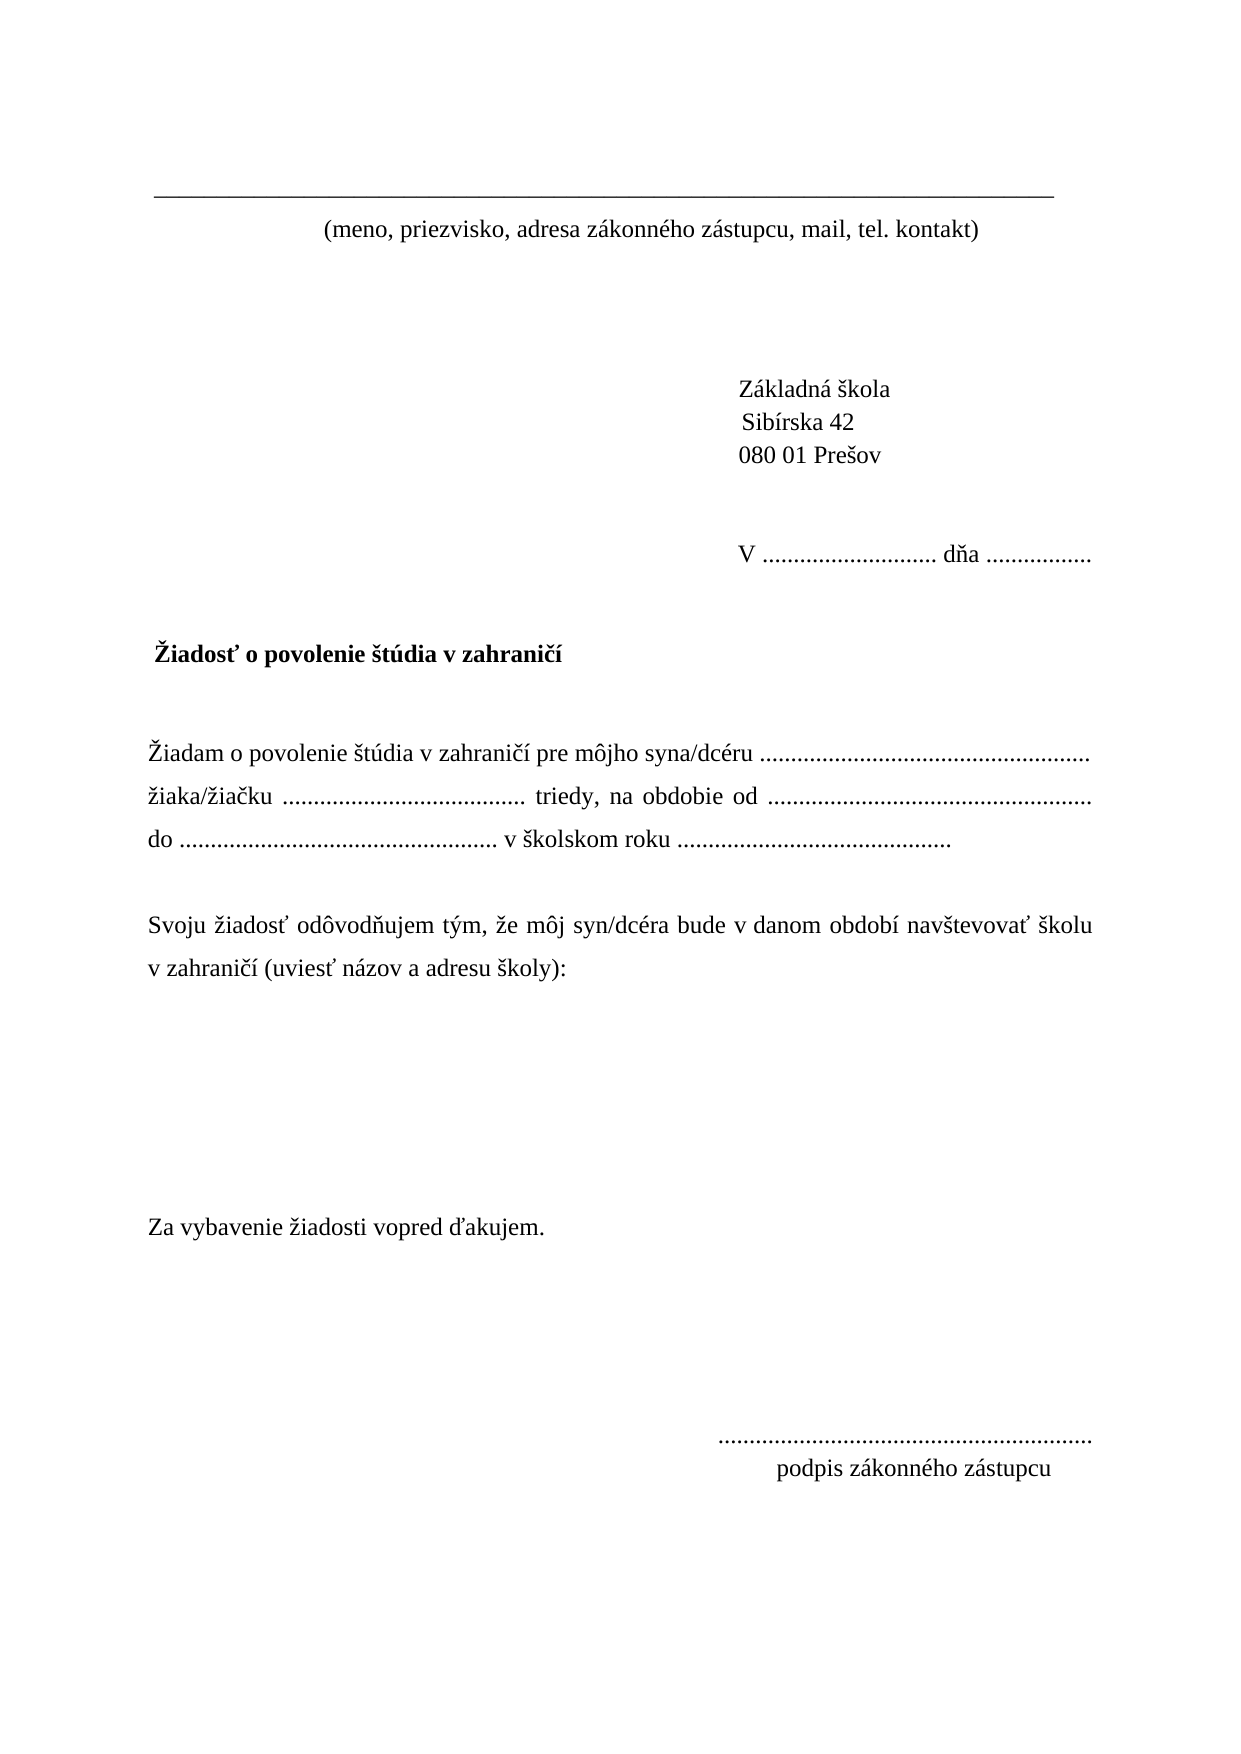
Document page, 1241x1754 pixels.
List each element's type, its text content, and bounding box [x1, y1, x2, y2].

text –––––––––––––––––––––––––––––––––––––––––––––––––––––––––––––––––––––––– [148, 181, 1093, 209]
text Svoju žiadosť odôvodňujem tým, že môj syn/dcéra bude v danom období navštevovať školu v zahraničí (uviesť názov a adresu školy): [148, 910, 1093, 982]
text Základná škola Sibírska 42 [148, 374, 1093, 436]
text ............................................................ [148, 1420, 1093, 1449]
text žiaka/žiačku ....................................... triedy, na obdobie od .................................................... do ................................................... v školskom roku ............................................ [148, 781, 1093, 853]
text Žiadosť o povolenie štúdia v zahraničí [148, 639, 1093, 667]
text Za vybavenie žiadosti vopred ďakujem. [148, 1212, 1093, 1241]
text podpis zákonného zástupcu [148, 1453, 1093, 1482]
text 080 01 Prešov [148, 441, 1093, 469]
text Žiadam o povolenie štúdia v zahraničí pre môjho syna/dcéru ..................................................... [148, 738, 1093, 766]
text V ............................ dňa ................. [148, 539, 1093, 568]
text (meno, priezvisko, adresa zákonného zástupcu, mail, tel. kontakt) [148, 214, 1093, 242]
